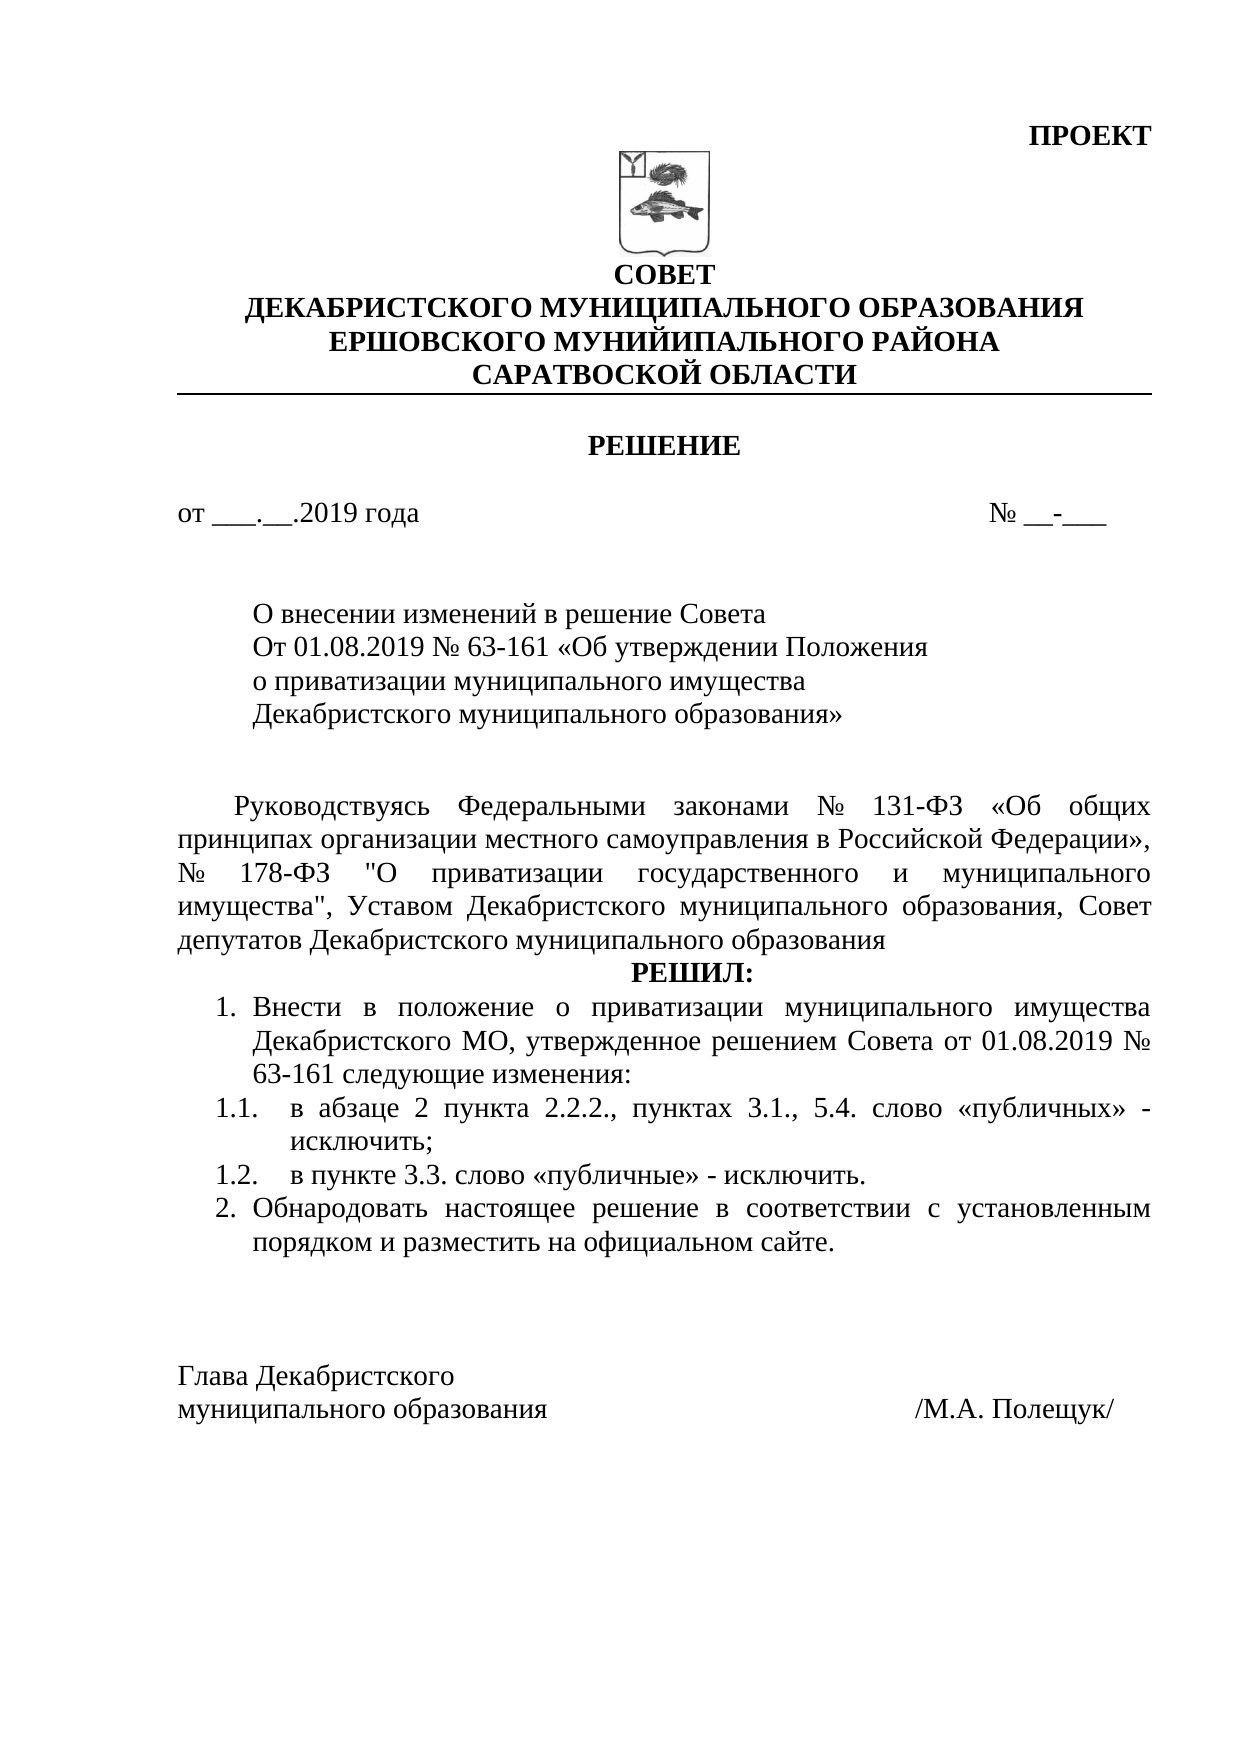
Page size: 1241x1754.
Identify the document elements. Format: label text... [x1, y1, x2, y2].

text о приватизации муниципального имущества [252, 663, 1152, 696]
text ДЕКАБРИСТСКОГО МУНИЦИПАЛЬНОГО ОБРАЗОВАНИЯ [177, 290, 1152, 324]
list Внести в положение о приватизации муниципального имущества Декабристского МО, утвержденное решением Совета от 01.08.2019 № 63-161 следующие изменения: [215, 989, 1152, 1090]
text Глава Декабристского [177, 1358, 1152, 1392]
text От 01.08.2019 № 63-161 «Об утверждении Положения [252, 629, 1152, 663]
text ПРОЕКТ [177, 118, 1152, 152]
text Декабристского муниципального образования» [252, 696, 1152, 730]
text СОВЕТ [177, 257, 1152, 290]
text О внесении изменений в решение Совета [252, 596, 1152, 629]
list в абзаце 2 пункта 2.2.2., пунктах 3.1., 5.4. слово «публичных» - исключить; [215, 1090, 1152, 1157]
text РЕШИЛ: [177, 956, 1152, 989]
text РЕШЕНИЕ [177, 428, 1152, 462]
text от ___.__.2019 года № __-___ [177, 495, 1152, 529]
text ЕРШОВСКОГО МУНИЙИПАЛЬНОГО РАЙОНА [177, 324, 1152, 357]
list в пункте 3.3. слово «публичные» - исключить. [215, 1157, 1152, 1190]
picture [619, 151, 710, 257]
text муниципального образования /М.А. Полещук/ [177, 1392, 1152, 1425]
list Обнародовать настоящее решение в соответствии с установленным порядком и разместить на официальном сайте. [215, 1190, 1152, 1257]
text САРАТВОСКОЙ ОБЛАСТИ [177, 357, 1152, 393]
text Руководствуясь Федеральными законами № 131-ФЗ «Об общих принципах организации местного самоуправления в Российской Федерации», № 178-ФЗ "О приватизации государственного и муниципального имущества", Уставом Декабристского муниципального образования, Совет депутатов Декабристского муниципального образования [177, 788, 1152, 956]
